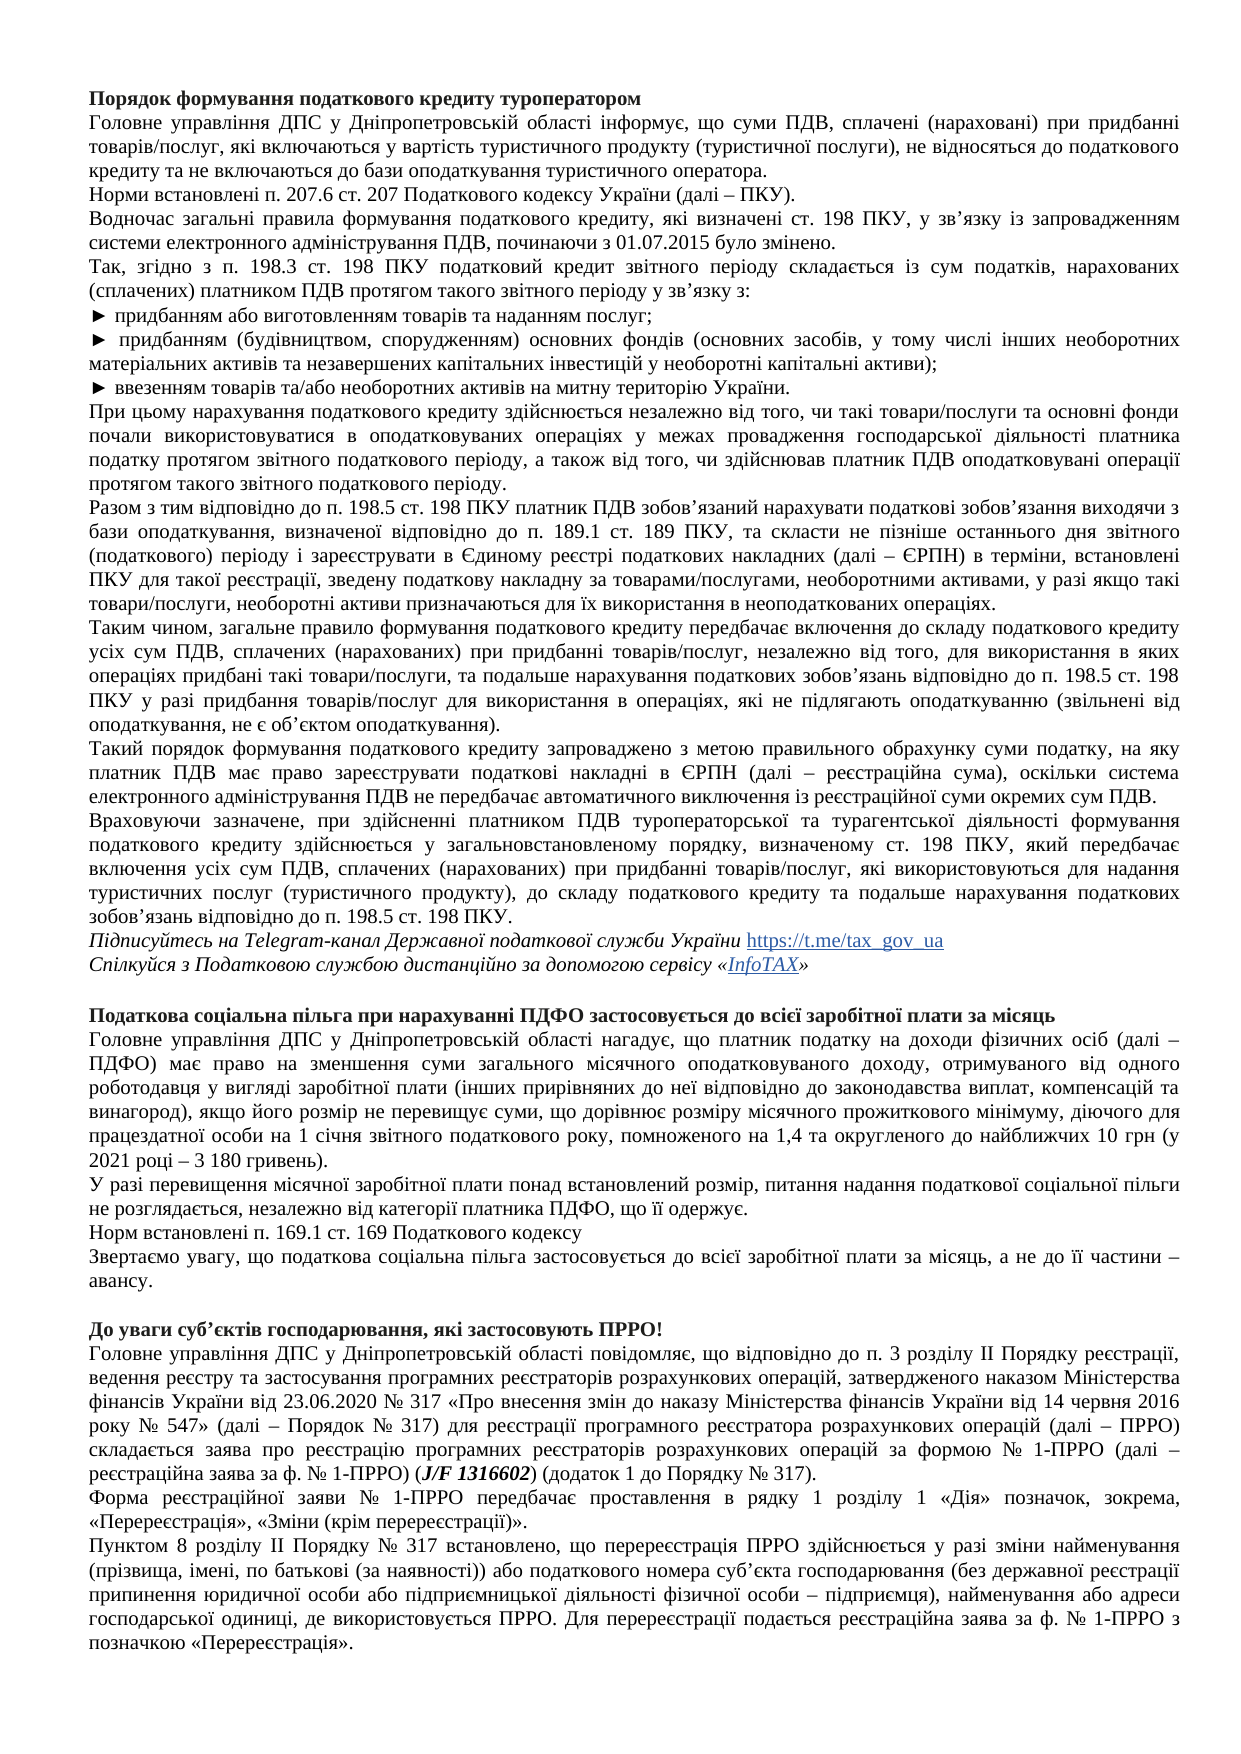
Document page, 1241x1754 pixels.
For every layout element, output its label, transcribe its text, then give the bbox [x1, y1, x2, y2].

text Так, згідно з п. 198.3 ст. 198 ПКУ податковий кредит звітного періоду складається із сум податків, нарахованих (сплачених) платником ПДВ протягом такого звітного періоду у зв’язку з: [89, 254, 1181, 302]
text Форма реєстраційної заяви № 1-ПРРО передбачає проставлення в рядку 1 розділу 1 «Дія» позначок, зокрема, «Перереєстрація», «Зміни (крім перереєстрації)». [89, 1485, 1181, 1533]
text Звертаємо увагу, що податкова соціальна пільга застосовується до всієї заробітної плати за місяць, а не до її частини – авансу. [89, 1244, 1181, 1292]
text Водночас загальні правила формування податкового кредиту, які визначені ст. 198 ПКУ, у зв’язку із запровадженням системи електронного адміністрування ПДВ, починаючи з 01.07.2015 було змінено. [89, 206, 1181, 254]
text ► придбанням (будівництвом, спорудженням) основних фондів (основних засобів, у тому числі інших необоротних матеріальних активів та незавершених капітальних інвестицій у необоротні капітальні активи); [89, 327, 1181, 375]
text ► ввезенням товарів та/або необоротних активів на митну територію України. [89, 375, 1181, 399]
text Пунктом 8 розділу II Порядку № 317 встановлено, що перереєстрація ПРРО здійснюється у разі зміни найменування (прізвища, імені, по батькові (за наявності)) або податкового номера суб’єкта господарювання (без державної реєстрації припинення юридичної особи або підприємницької діяльності фізичної особи – підприємця), найменування або адреси господарської одиниці, де використовується ПРРО. Для перереєстрації подається реєстраційна заява за ф. № 1-ПРРО з позначкою «Перереєстрація». [89, 1533, 1181, 1654]
text При цьому нарахування податкового кредиту здійснюється незалежно від того, чи такі товари/послуги та основні фонди почали використовуватися в оподатковуваних операціях у межах провадження господарської діяльності платника податку протягом звітного податкового періоду, а також від того, чи здійснював платник ПДВ оподатковувані операції протягом такого звітного податкового періоду. [89, 399, 1181, 495]
text У разі перевищення місячної заробітної плати понад встановлений розмір, питання надання податкової соціальної пільги не розглядається, незалежно від категорії платника ПДФО, що її одержує. [89, 1172, 1181, 1220]
subtitle Податкова соціальна пільга при нарахуванні ПДФО застосовується до всієї заробітної плати за місяць [89, 1002, 1181, 1027]
text Головне управління ДПС у Дніпропетровській області інформує, що суми ПДВ, сплачені (нараховані) при придбанні товарів/послуг, які включаються у вартість туристичного продукту (туристичної послуги), не відносяться до податкового кредиту та не включаються до бази оподаткування туристичного оператора. [89, 110, 1181, 182]
text Головне управління ДПС у Дніпропетровській області нагадує, що платник податку на доходи фізичних осіб (далі – ПДФО) має право на зменшення суми загального місячного оподатковуваного доходу, отримуваного від одного роботодавця у вигляді заробітної плати (інших прирівняних до неї відповідно до законодавства виплат, компенсацій та винагород), якщо його розмір не перевищує суми, що дорівнює розміру місячного прожиткового мінімуму, діючого для працездатної особи на 1 січня звітного податкового року, помноженого на 1,4 та округленого до найближчих 10 грн (у 2021 році – 3 180 гривень). [89, 1027, 1181, 1172]
text Такий порядок формування податкового кредиту запроваджено з метою правильного обрахунку суми податку, на яку платник ПДВ має право зареєструвати податкові накладні в ЄРПН (далі – реєстраційна сума), оскільки система електронного адміністрування ПДВ не передбачає автоматичного виключення із реєстраційної суми окремих сум ПДВ. [89, 736, 1181, 808]
text Враховуючи зазначене, при здійсненні платником ПДВ туроператорської та турагентської діяльності формування податкового кредиту здійснюється у загальновстановленому порядку, визначеному ст. 198 ПКУ, який передбачає включення усіх сум ПДВ, сплачених (нарахованих) при придбанні товарів/послуг, які використовуються для надання туристичних послуг (туристичного продукту), до складу податкового кредиту та подальше нарахування податкових зобов’язань відповідно до п. 198.5 ст. 198 ПКУ. [89, 808, 1181, 928]
text ► придбанням або виготовленням товарів та наданням послуг; [89, 302, 1181, 327]
subtitle Порядок формування податкового кредиту туроператором [89, 85, 1181, 110]
text Норми встановлені п. 207.6 ст. 207 Податкового кодексу України (далі – ПКУ). [89, 182, 1181, 206]
text Головне управління ДПС у Дніпропетровській області повідомляє, що відповідно до п. 3 розділу II Порядку реєстрації, ведення реєстру та застосування програмних реєстраторів розрахункових операцій, затвердженого наказом Міністерства фінансів України від 23.06.2020 № 317 «Про внесення змін до наказу Міністерства фінансів України від 14 червня 2016 року № 547» (далі – Порядок № 317) для реєстрації програмного реєстратора розрахункових операцій (далі – ПРРО) складається заява про реєстрацію програмних реєстраторів розрахункових операцій за формою № 1-ПРРО (далі – реєстраційна заява за ф. № 1-ПРРО) (J/F 1316602) (додаток 1 до Порядку № 317). [89, 1341, 1181, 1485]
subtitle До уваги суб’єктів господарювання, які застосовують ПРРО! [89, 1316, 1181, 1341]
text Спілкуйся з Податковою службою дистанційно за допомогою сервісу «InfoTAX» [89, 952, 1181, 976]
text Таким чином, загальне правило формування податкового кредиту передбачає включення до складу податкового кредиту усіх сум ПДВ, сплачених (нарахованих) при придбанні товарів/послуг, незалежно від того, для використання в яких операціях придбані такі товари/послуги, та подальше нарахування податкових зобов’язань відповідно до п. 198.5 ст. 198 ПКУ у разі придбання товарів/послуг для використання в операціях, які не підлягають оподаткуванню (звільнені від оподаткування, не є об’єктом оподаткування). [89, 615, 1181, 736]
text Разом з тим відповідно до п. 198.5 ст. 198 ПКУ платник ПДВ зобов’язаний нарахувати податкові зобов’язання виходячи з бази оподаткування, визначеної відповідно до п. 189.1 ст. 189 ПКУ, та скласти не пізніше останнього дня звітного (податкового) періоду і зареєструвати в Єдиному реєстрі податкових накладних (далі – ЄРПН) в терміни, встановлені ПКУ для такої реєстрації, зведену податкову накладну за товарами/послугами, необоротними активами, у разі якщо такі товари/послуги, необоротні активи призначаються для їх використання в неоподаткованих операціях. [89, 495, 1181, 615]
text Норм встановлені п. 169.1 ст. 169 Податкового кодексу [89, 1220, 1181, 1244]
text Підписуйтесь на Telegram-канал Державної податкової служби України https://t.me/tax_gov_ua [89, 928, 1181, 952]
